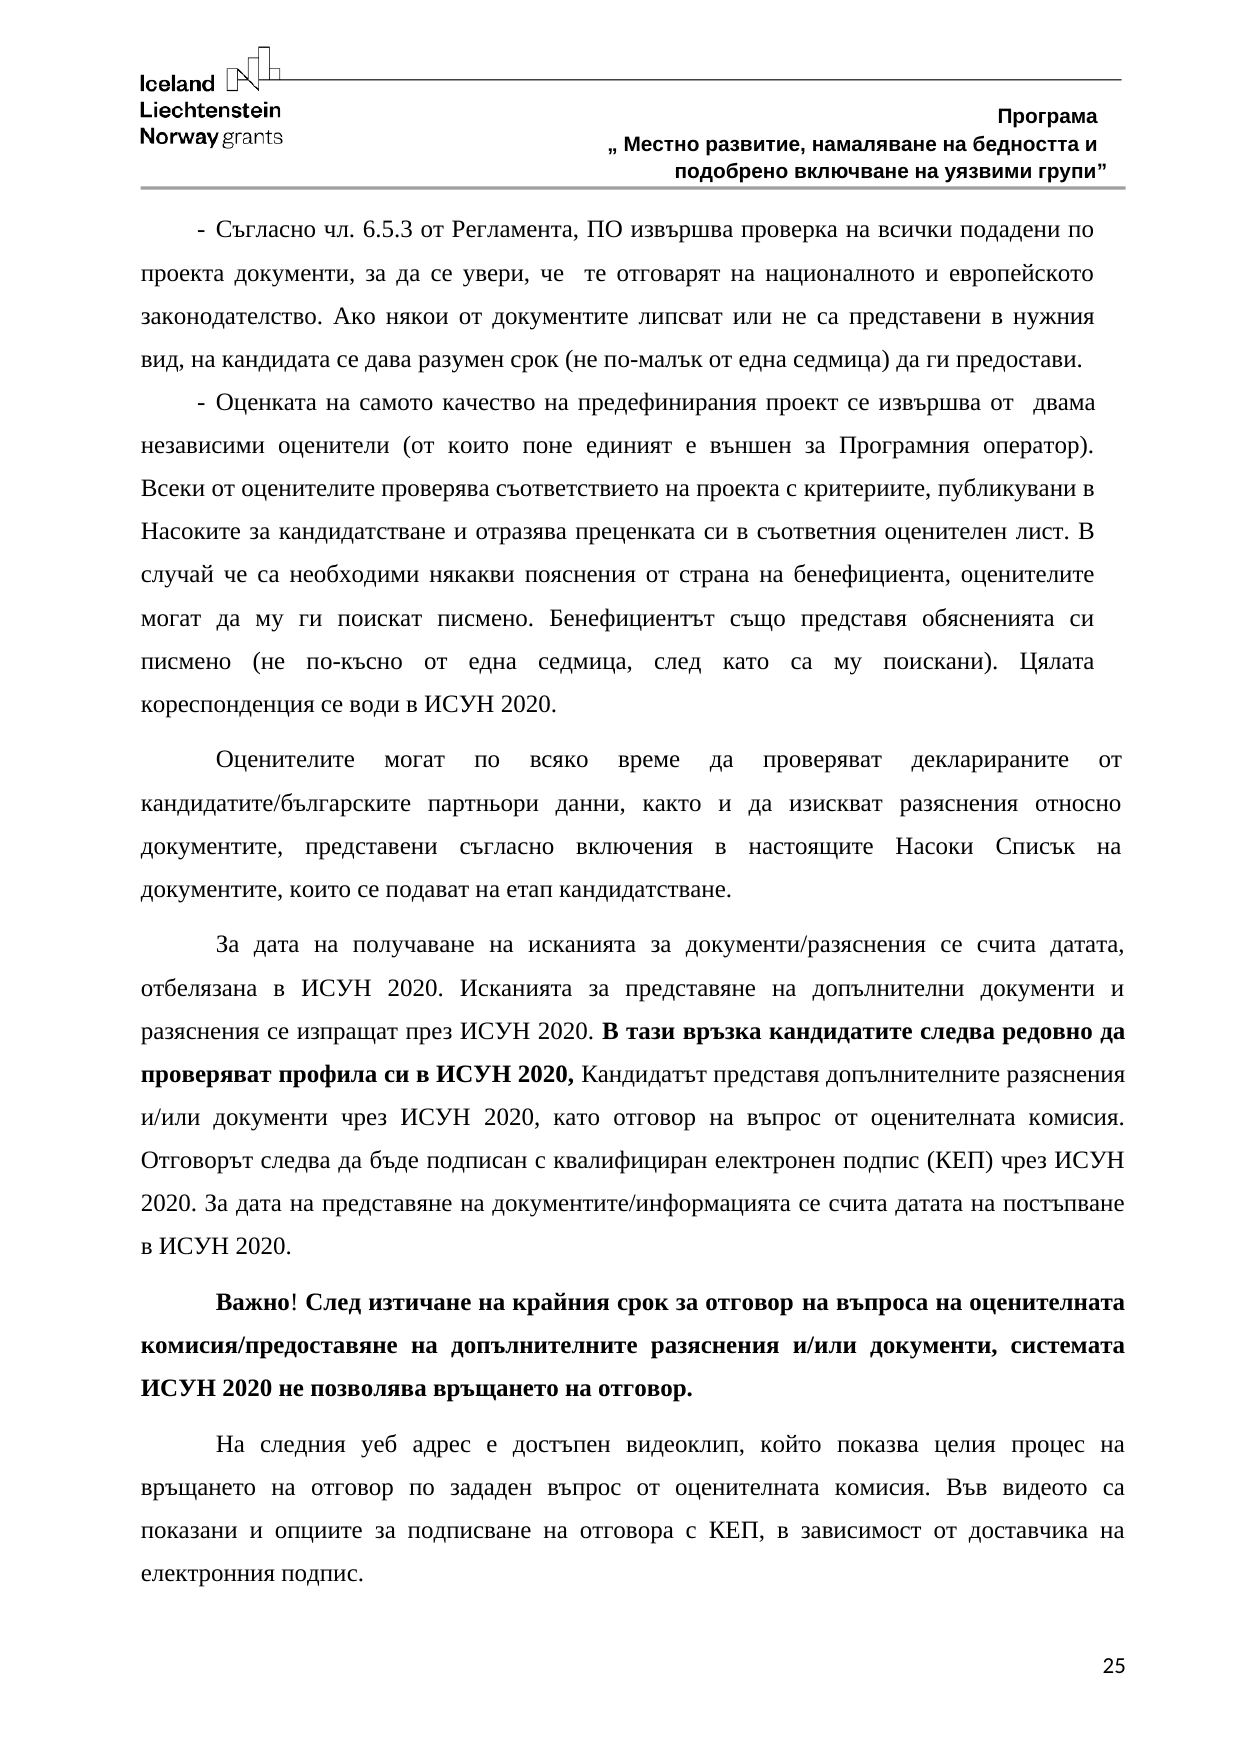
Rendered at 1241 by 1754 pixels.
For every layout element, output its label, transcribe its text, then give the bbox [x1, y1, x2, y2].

text На следния уеб адрес е достъпен видеоклип, който показва целия процес на връщането на отговор по зададен въпрос от оценителната комисия. Във видеото са показани и опциите за подписване на отговора с КЕП, в зависимост от доставчика на електронния подпис. [141, 1429, 1126, 1587]
text За дата на получаване на исканията за документи/разяснения се счита датата, отбелязана в ИСУН 2020. Исканията за представяне на допълнителни документи и разяснения се изпращат през ИСУН 2020. В тази връзка кандидатите следва редовно да проверяват профила си в ИСУН 2020, Кандидатът представя допълнителните разяснения и/или документи чрез ИСУН 2020, като отговор на въпрос от оценителната комисия. Отговорът следва да бъде подписан с квалифициран електронен подпис (КЕП) чрез ИСУН 2020. За дата на представяне на документите/информацията се счита датата на постъпване в ИСУН 2020. [141, 929, 1126, 1260]
list Съгласно чл. 6.5.3 от Регламента, ПО извършва проверка на всички подадени по проекта документи, за да се увери, че те отговарят на националното и европейското законодателство. Ако някои от документите липсват или не са представени в нужния вид, на кандидата се дава разумен срок (не по-малък от една седмица) да ги предостави. [141, 214, 1096, 373]
text Оценителите могат по всяко време да проверяват декларираните от кандидатите/българските партньори данни, както и да изискват разяснения относно документите, представени съгласно включения в настоящите Насоки Списък на документите, които се подават на етап кандидатстване. [141, 744, 1122, 903]
list Оценката на самото качество на предефинирания проект се извършва от двама независими оценители (от които поне единият е външен за Програмния оператор). Всеки от оценителите проверява съответствието на проекта с критериите, публикувани в Насоките за кандидатстване и отразява преценката си в съответния оценителен лист. В случай че са необходими някакви пояснения от страна на бенефициента, оценителите могат да му ги поискат писмено. Бенефициентът също представя обясненията си писмено (не по-късно от една седмица, след като са му поискани). Цялата кореспонденция се води в ИСУН 2020. [141, 387, 1096, 718]
picture [139, 46, 1122, 149]
text Важно! След изтичане на крайния срок за отговор на въпроса на оценителната комисия/предоставяне на допълнителните разяснения и/или документи, системата ИСУН 2020 не позволява връщането на отговор. [141, 1287, 1126, 1402]
